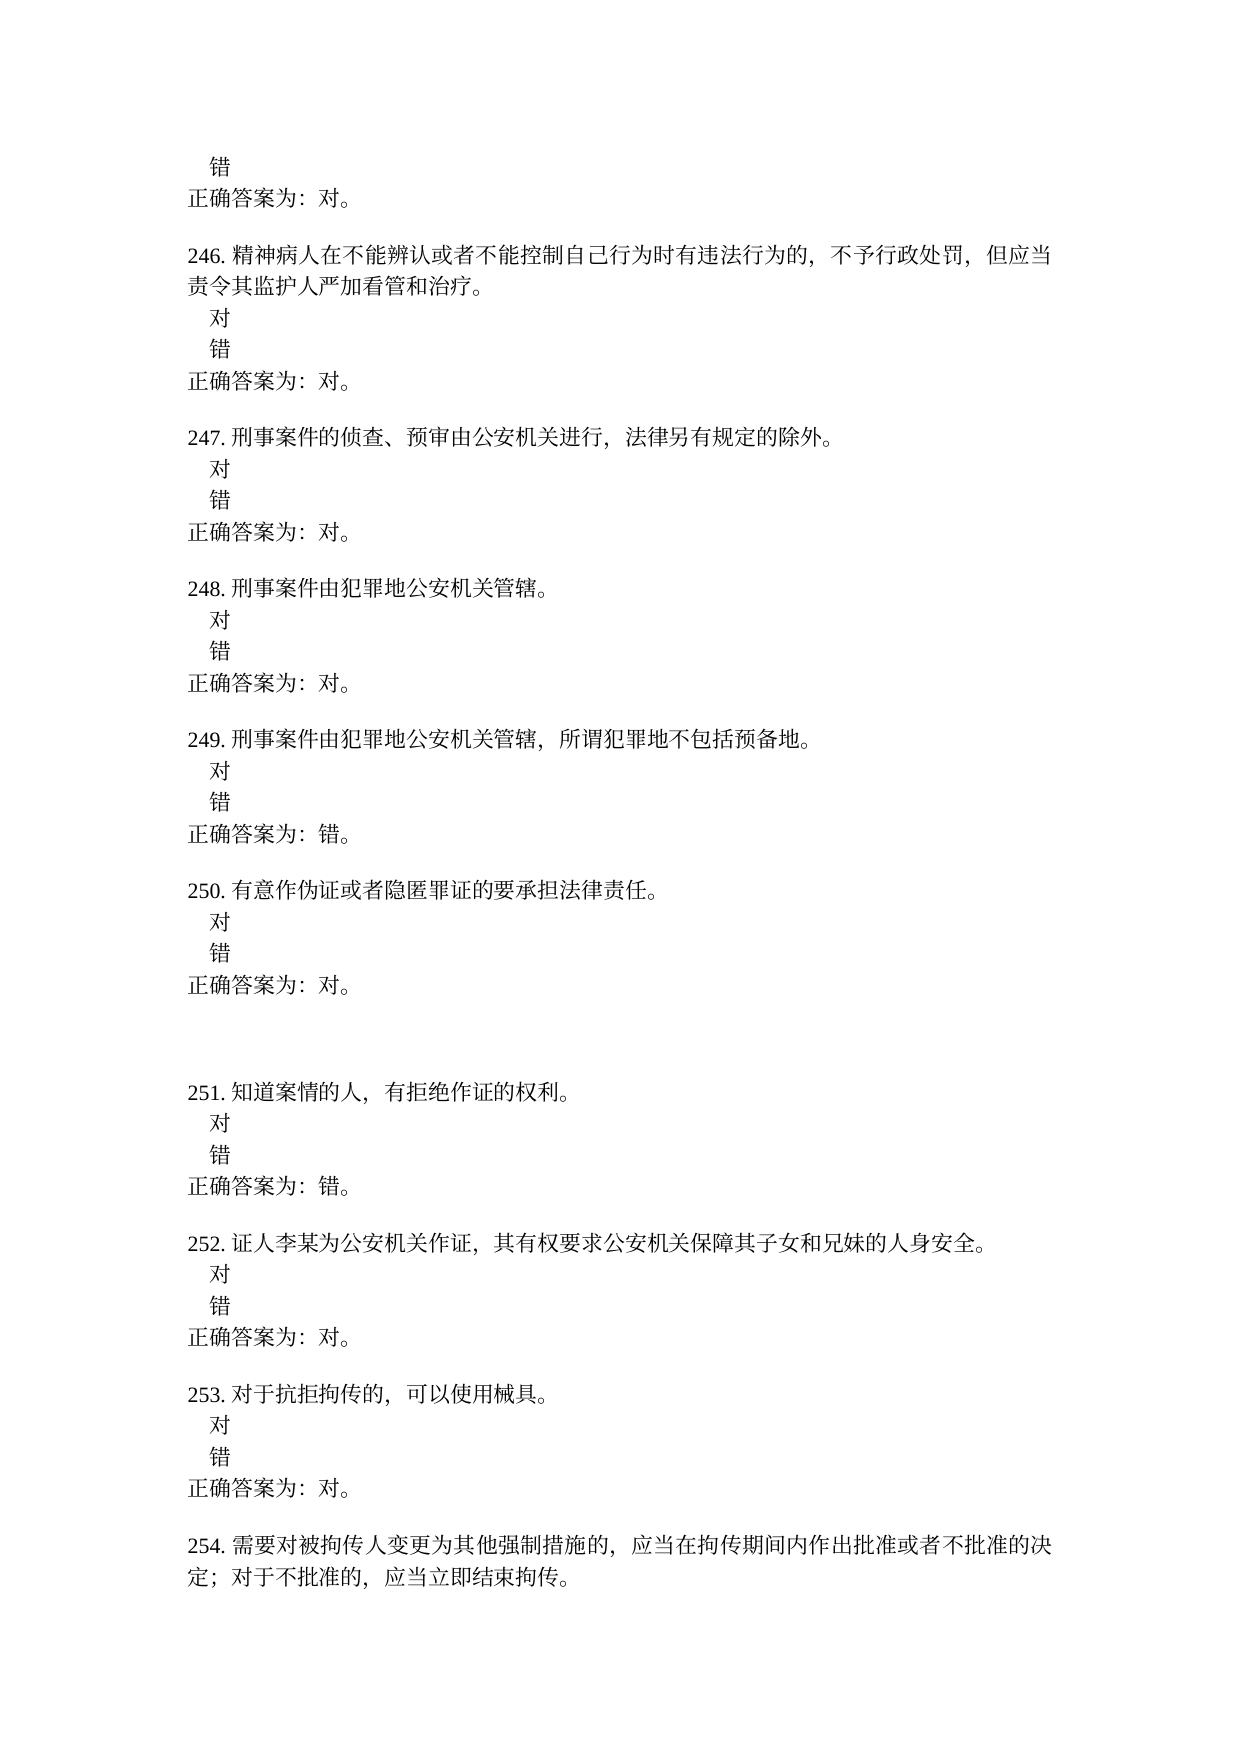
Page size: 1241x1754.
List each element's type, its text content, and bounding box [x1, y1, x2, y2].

text 对 [187, 301, 1053, 332]
text 错 [187, 937, 1053, 968]
text 对 [187, 1409, 1053, 1440]
text 错 [187, 150, 1053, 181]
text 251. 知道案情的人，有拒绝作证的权利。 [187, 1075, 1053, 1107]
text 对 [187, 905, 1053, 937]
text 错 [187, 1138, 1053, 1169]
text 247. 刑事案件的侦查、预审由公安机关进行，法律另有规定的除外。 [187, 421, 1053, 452]
text 正确答案为：对。 [187, 968, 1053, 999]
text 246. 精神病人在不能辨认或者不能控制自己行为时有违法行为的，不予行政处罚，但应当责令其监护人严加看管和治疗。 [187, 238, 1053, 301]
text 正确答案为：对。 [187, 666, 1053, 697]
text 250. 有意作伪证或者隐匿罪证的要承担法律责任。 [187, 874, 1053, 905]
text 正确答案为：对。 [187, 181, 1053, 213]
text 错 [187, 1440, 1053, 1472]
text 错 [187, 1289, 1053, 1321]
text 错 [187, 634, 1053, 666]
text 对 [187, 452, 1053, 483]
text 正确答案为：对。 [187, 1321, 1053, 1352]
text 对 [187, 1258, 1053, 1289]
text 对 [187, 603, 1053, 634]
text 错 [187, 483, 1053, 515]
text 正确答案为：错。 [187, 817, 1053, 848]
text 对 [187, 1107, 1053, 1138]
text 252. 证人李某为公安机关作证，其有权要求公安机关保障其子女和兄妹的人身安全。 [187, 1226, 1053, 1258]
text 254. 需要对被拘传人变更为其他强制措施的，应当在拘传期间内作出批准或者不批准的决定；对于不批准的，应当立即结束拘传。 [187, 1528, 1053, 1591]
text 249. 刑事案件由犯罪地公安机关管辖，所谓犯罪地不包括预备地。 [187, 723, 1053, 754]
text 正确答案为：对。 [187, 1472, 1053, 1503]
text 错 [187, 786, 1053, 817]
text 253. 对于抗拒拘传的，可以使用械具。 [187, 1377, 1053, 1409]
text 正确答案为：对。 [187, 364, 1053, 395]
text 对 [187, 754, 1053, 786]
text 正确答案为：错。 [187, 1169, 1053, 1201]
text 错 [187, 332, 1053, 364]
text 正确答案为：对。 [187, 515, 1053, 546]
text 248. 刑事案件由犯罪地公安机关管辖。 [187, 572, 1053, 603]
